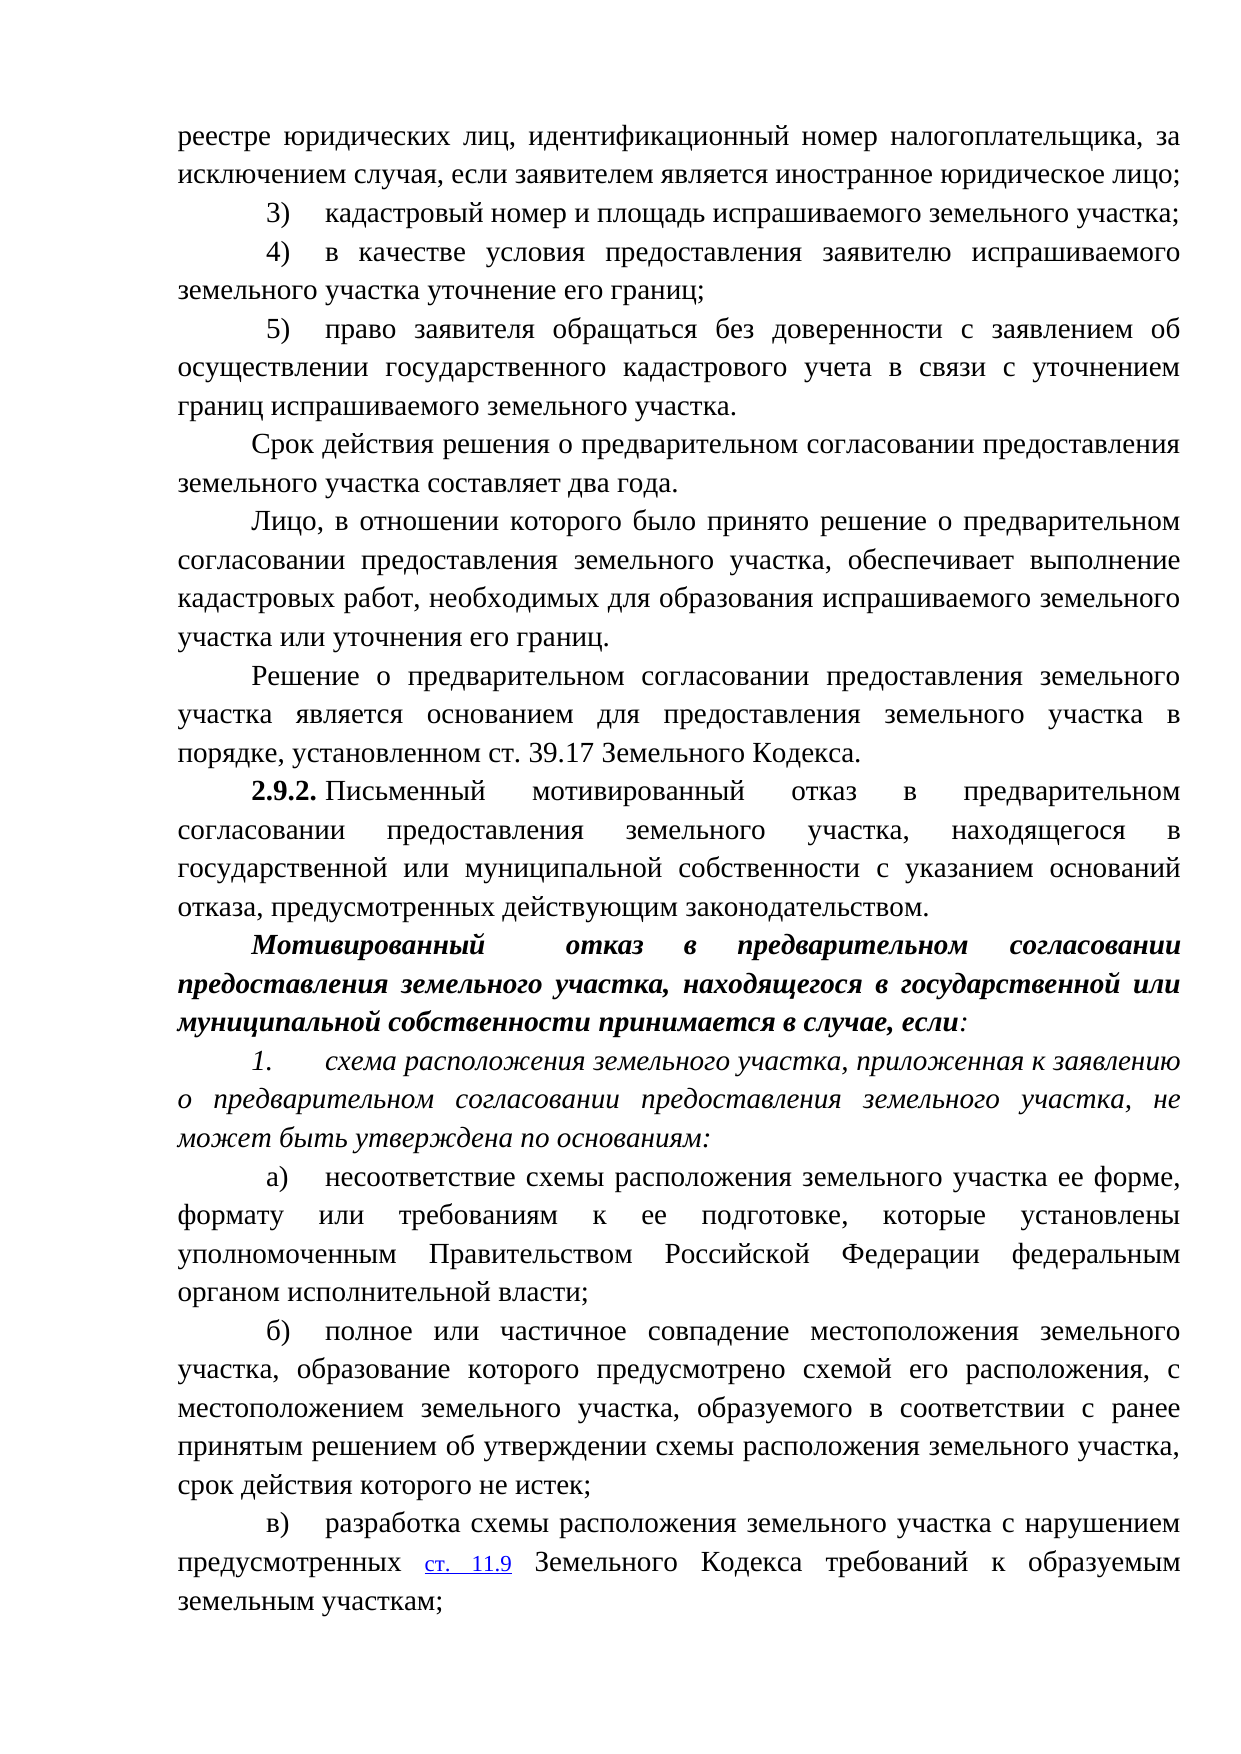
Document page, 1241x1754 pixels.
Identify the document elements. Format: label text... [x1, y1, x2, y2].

list в качестве условия предоставления заявителю испрашиваемого земельного участка уточнение его границ; [177, 234, 1181, 306]
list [177, 118, 1181, 190]
text в) разработка схемы расположения земельного участка с нарушением предусмотренных ст. 11.9 Земельного Кодекса требований к образуемым земельным участкам; [177, 1506, 1181, 1616]
text а) несоответствие схемы расположения земельного участка ее форме, формату или требованиям к ее подготовке, которые установлены уполномоченным Правительством Российской Федерации федеральным органом исполнительной власти; [177, 1159, 1181, 1308]
text Лицо, в отношении которого было принято решение о предварительном согласовании предоставления земельного участка, обеспечивает выполнение кадастровых работ, необходимых для образования испрашиваемого земельного участка или уточнения его границ. [177, 503, 1181, 653]
text Срок действия решения о предварительном согласовании предоставления земельного участка составляет два года. [177, 426, 1181, 498]
list право заявителя обращаться без доверенности с заявлением об осуществлении государственного кадастрового учета в связи с уточнением границ испрашиваемого земельного участка. [177, 311, 1181, 421]
text б) полное или частичное совпадение местоположения земельного участка, образование которого предусмотрено схемой его расположения, с местоположением земельного участка, образуемого в соответствии с ранее принятым решением об утверждении схемы расположения земельного участка, срок действия которого не истек; [177, 1313, 1181, 1501]
text Решение о предварительном согласовании предоставления земельного участка является основанием для предоставления земельного участка в порядке, установленном ст. 39.17 Земельного Кодекса. [177, 658, 1181, 768]
text Мотивированный отказ в предварительном согласовании предоставления земельного участка, находящегося в государственной или муниципальной собственности принимается в случае, если: [177, 927, 1181, 1038]
text 1. схема расположения земельного участка, приложенная к заявлению о предварительном согласовании предоставления земельного участка, не может быть утверждена по основаниям: [177, 1043, 1181, 1154]
text 2.9.2. Письменный мотивированный отказ в предварительном согласовании предоставления земельного участка, находящегося в государственной или муниципальной собственности с указанием оснований отказа, предусмотренных действующим законодательством. [177, 773, 1181, 922]
list кадастровый номер и площадь испрашиваемого земельного участка; [177, 195, 1181, 229]
